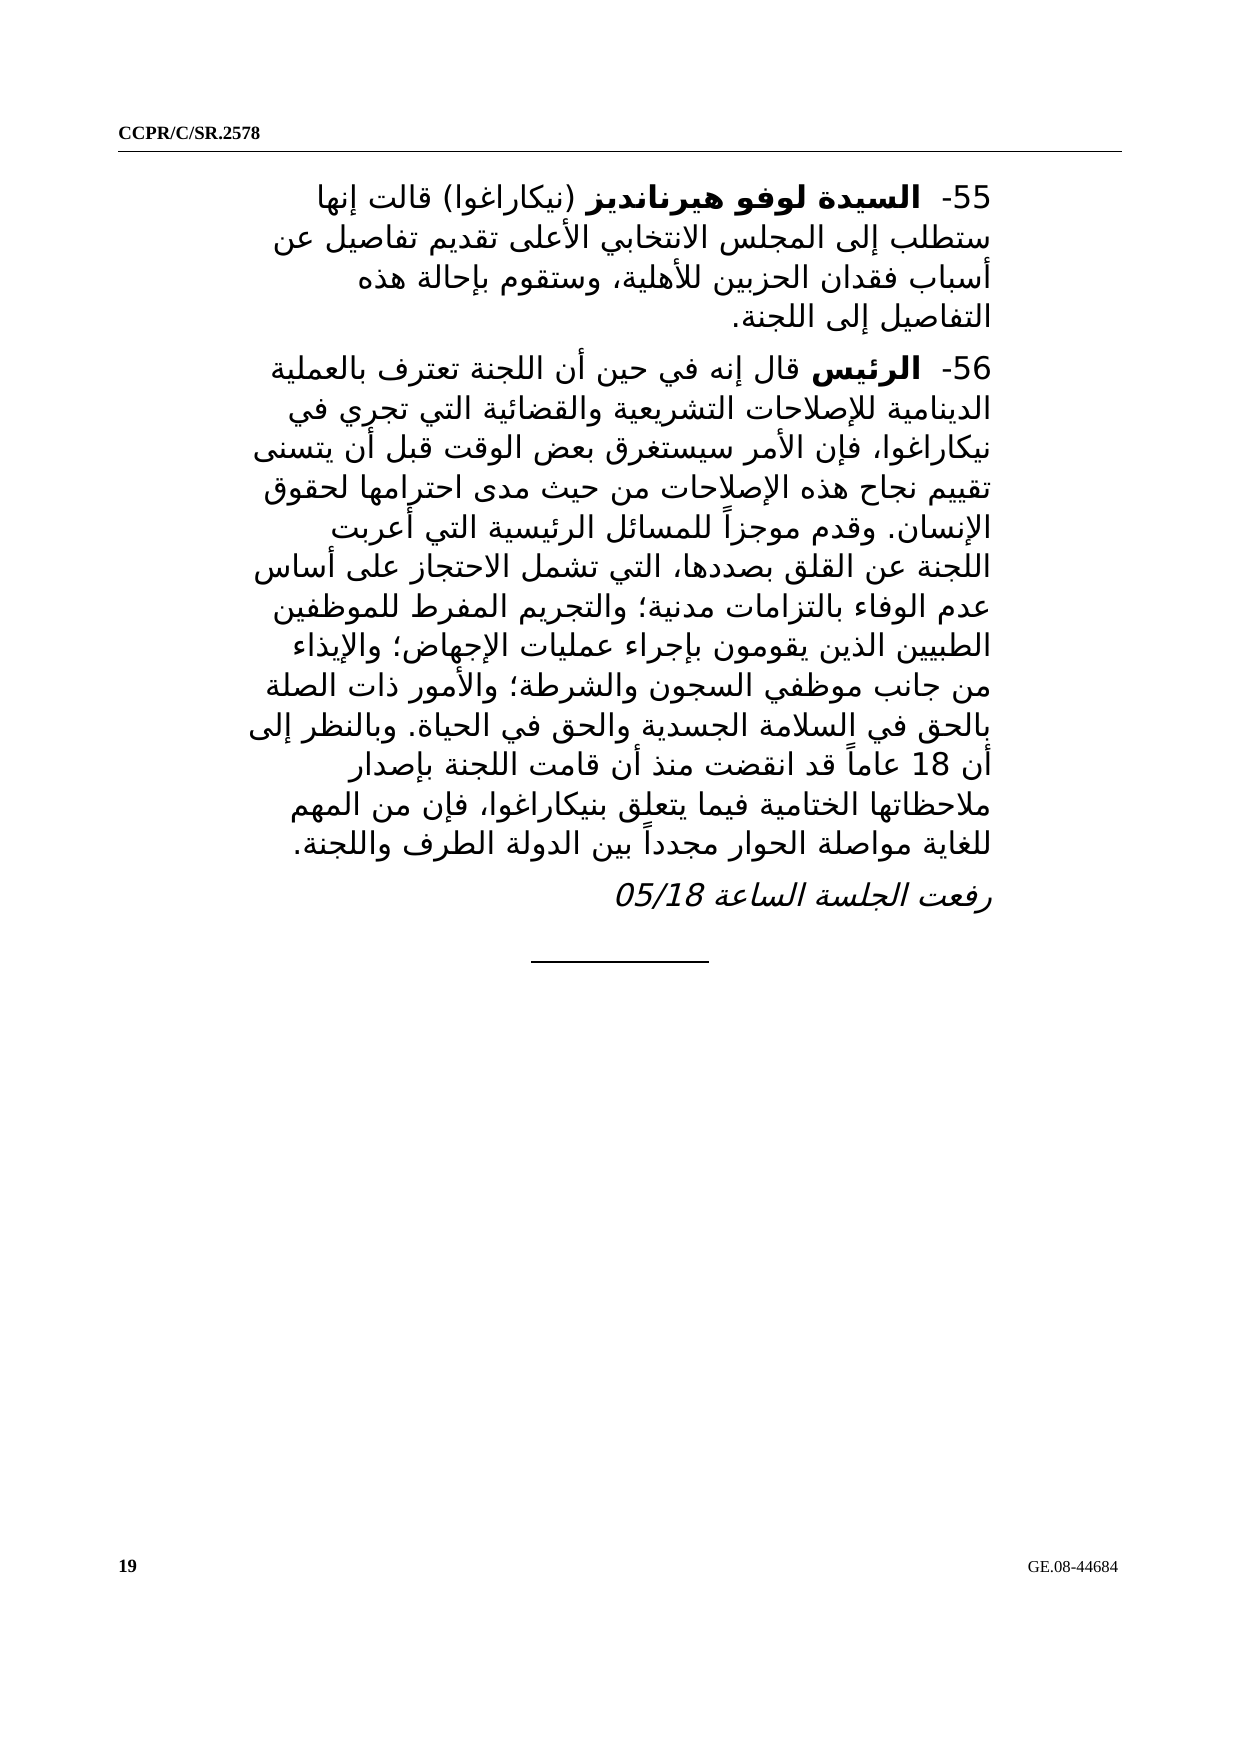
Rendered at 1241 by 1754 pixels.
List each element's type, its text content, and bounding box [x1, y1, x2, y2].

text 55- السيدة لوفو هيرنانديز (نيكاراغوا) قالت إنها ستطلب إلى المجلس الانتخابي الأعلى تقديم تفاصيل عن أسباب فقدان الحزبين للأهلية، وستقوم بإحالة هذه التفاصيل إلى اللجنة. [248, 177, 992, 336]
text رفعت الجلسة الساعة 05/18 [248, 875, 992, 915]
text 56- الرئيس قال إنه في حين أن اللجنة تعترف بالعملية الدينامية للإصلاحات التشريعية والقضائية التي تجري في نيكاراغوا، فإن الأمر سيستغرق بعض الوقت قبل أن يتسنى تقييم نجاح هذه الإصلاحات من حيث مدى احترامها لحقوق الإنسان. وقدم موجزاً للمسائل الرئيسية التي أعربت اللجنة عن القلق بصددها، التي تشمل الاحتجاز على أساس عدم الوفاء بالتزامات مدنية؛ والتجريم المفرط للموظفين الطبيين الذين يقومون بإجراء عمليات الإجهاض؛ والإيذاء من جانب موظفي السجون والشرطة؛ والأمور ذات الصلة بالحق في السلامة الجسدية والحق في الحياة. وبالنظر إلى أن 18 عاماً قد انقضت منذ أن قامت اللجنة بإصدار ملاحظاتها الختامية فيما يتعلق بنيكاراغوا، فإن من المهم للغاية مواصلة الحوار مجدداً بين الدولة الطرف واللجنة. [248, 348, 992, 863]
